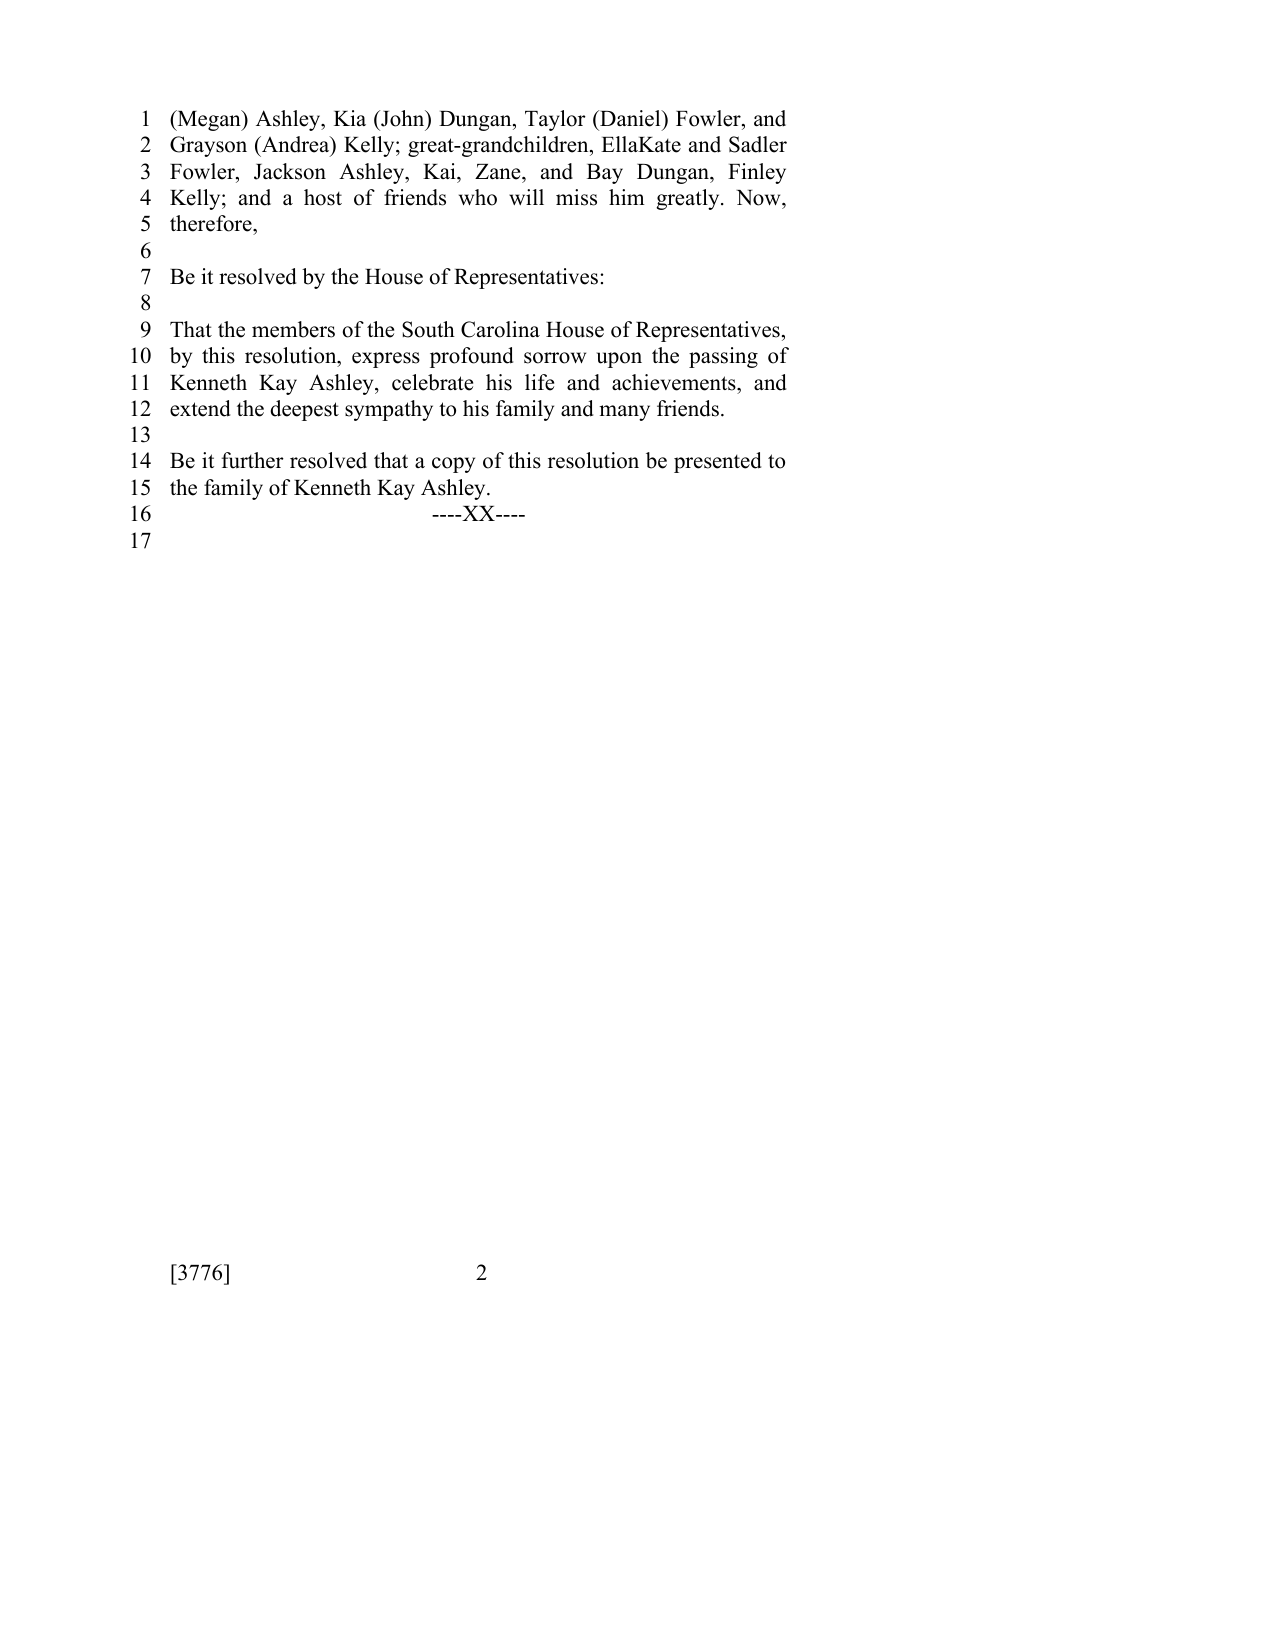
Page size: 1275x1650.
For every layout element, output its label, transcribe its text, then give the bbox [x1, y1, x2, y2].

text Be it resolved by the House of Representatives: [169, 263, 787, 289]
text That the members of the South Carolina House of Representatives, by this resolution, express profound sorrow upon the passing of Kenneth Kay Ashley, celebrate his life and achievements, and extend the deepest sympathy to his family and many friends. [169, 316, 787, 421]
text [169, 105, 787, 237]
text Be it further resolved that a copy of this resolution be presented to the family of Kenneth Kay Ashley. [169, 448, 787, 500]
text ----XX---- [169, 500, 787, 527]
